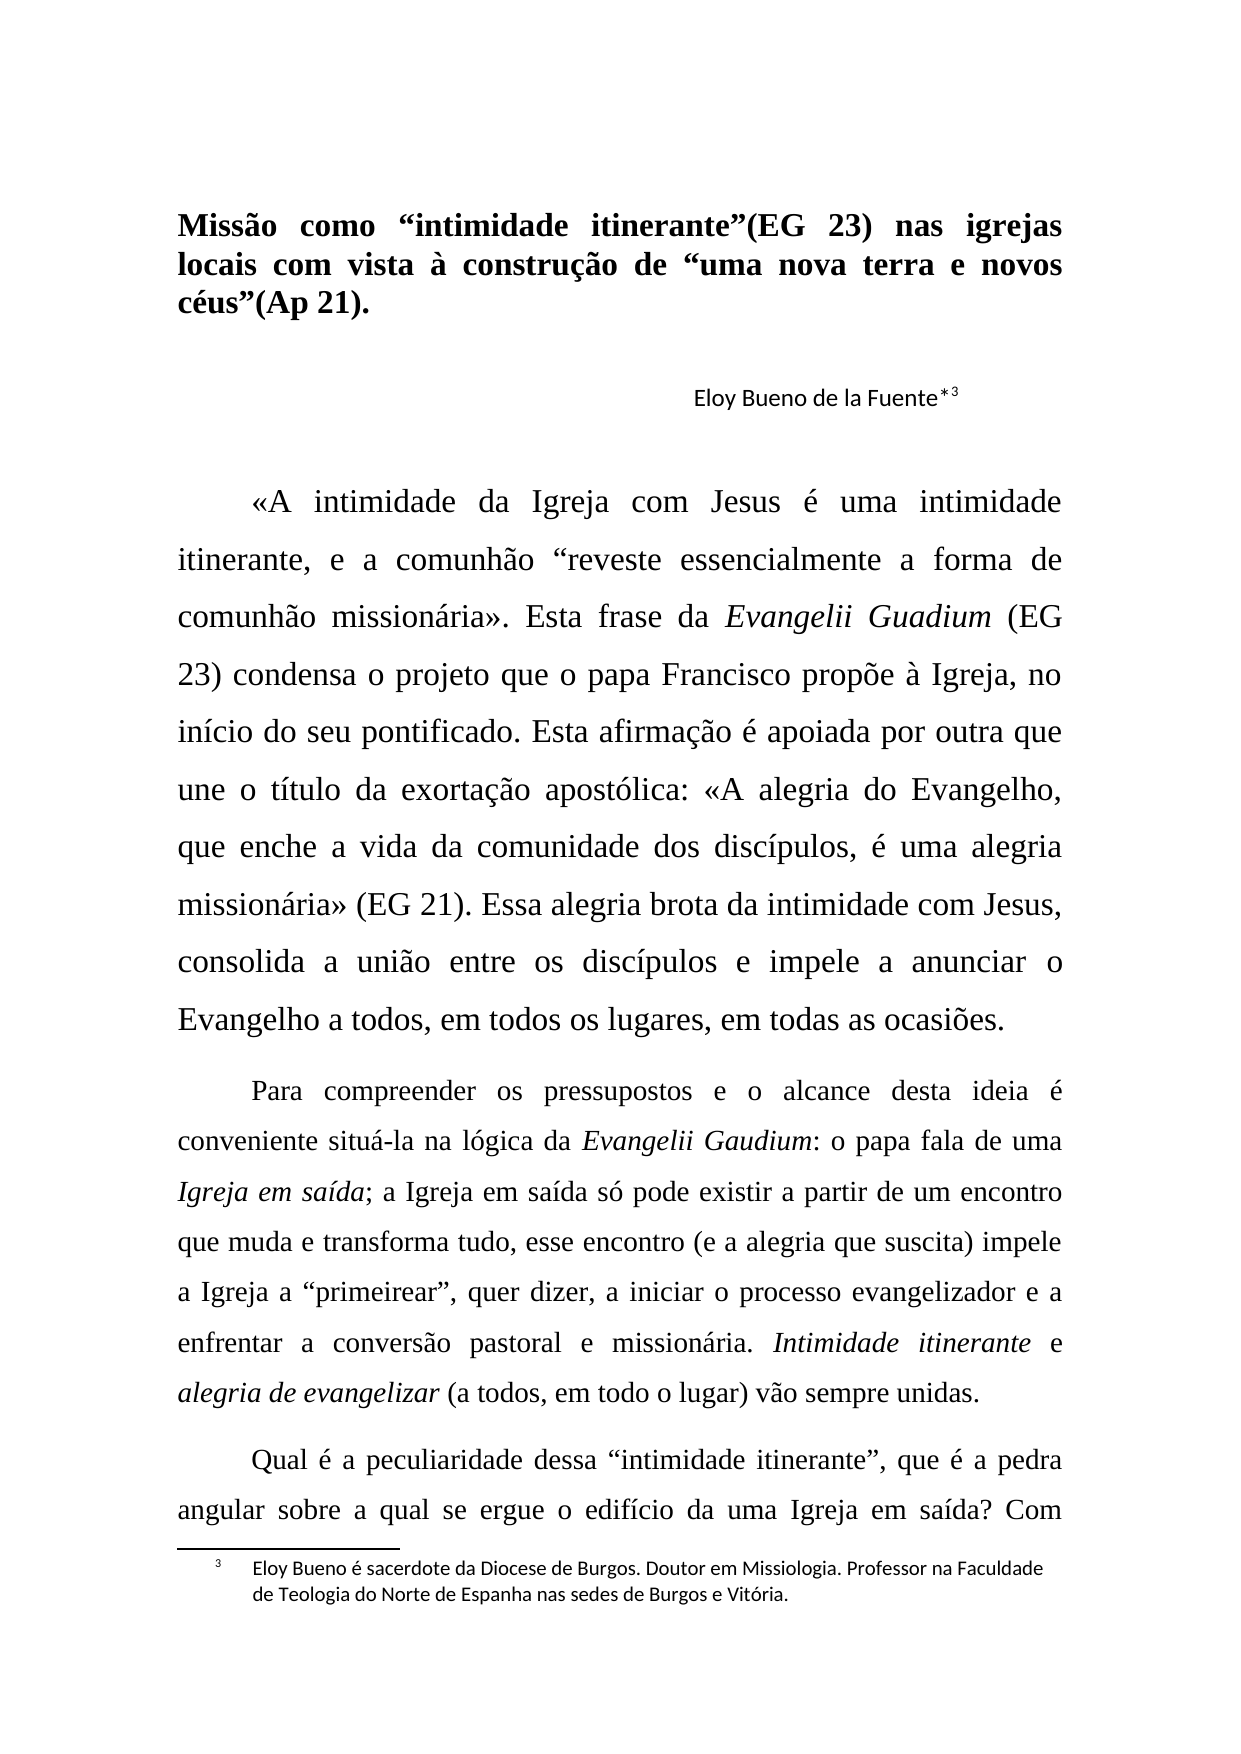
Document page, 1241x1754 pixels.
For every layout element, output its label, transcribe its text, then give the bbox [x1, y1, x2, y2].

text Missão como “intimidade itinerante”(EG 23) nas igrejas locais com vista à construção de “uma nova terra e novos céus”(Ap 21). [177, 206, 1063, 321]
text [177, 1442, 1063, 1526]
text «A intimidade da Igreja com Jesus é uma intimidade itinerante, e a comunhão “reveste essencialmente a forma de comunhão missionária». Esta frase da Evangelii Guadium (EG 23) condensa o projeto que o papa Francisco propõe à Igreja, no início do seu pontificado. Esta afirmação é apoiada por outra que une o título da exortação apostólica: «A alegria do Evangelho, que enche a vida da comunidade dos discípulos, é uma alegria missionária» (EG 21). Essa alegria brota da intimidade com Jesus, consolida a união entre os discípulos e impele a anunciar o Evangelho a todos, em todos os lugares, em todas as ocasiões. [177, 481, 1063, 1037]
text Eloy Bueno de la Fuente* [177, 382, 1063, 413]
text Para compreender os pressupostos e o alcance desta ideia é conveniente situá-la na lógica da Evangelii Gaudium: o papa fala de uma Igreja em saída; a Igreja em saída só pode existir a partir de um encontro que muda e transforma tudo, esse encontro (e a alegria que suscita) impele a Igreja a “primeirear”, quer dizer, a iniciar o processo evangelizador e a enfrentar a conversão pastoral e missionária. Intimidade itinerante e alegria de evangelizar (a todos, em todo o lugar) vão sempre unidas. [177, 1073, 1063, 1408]
